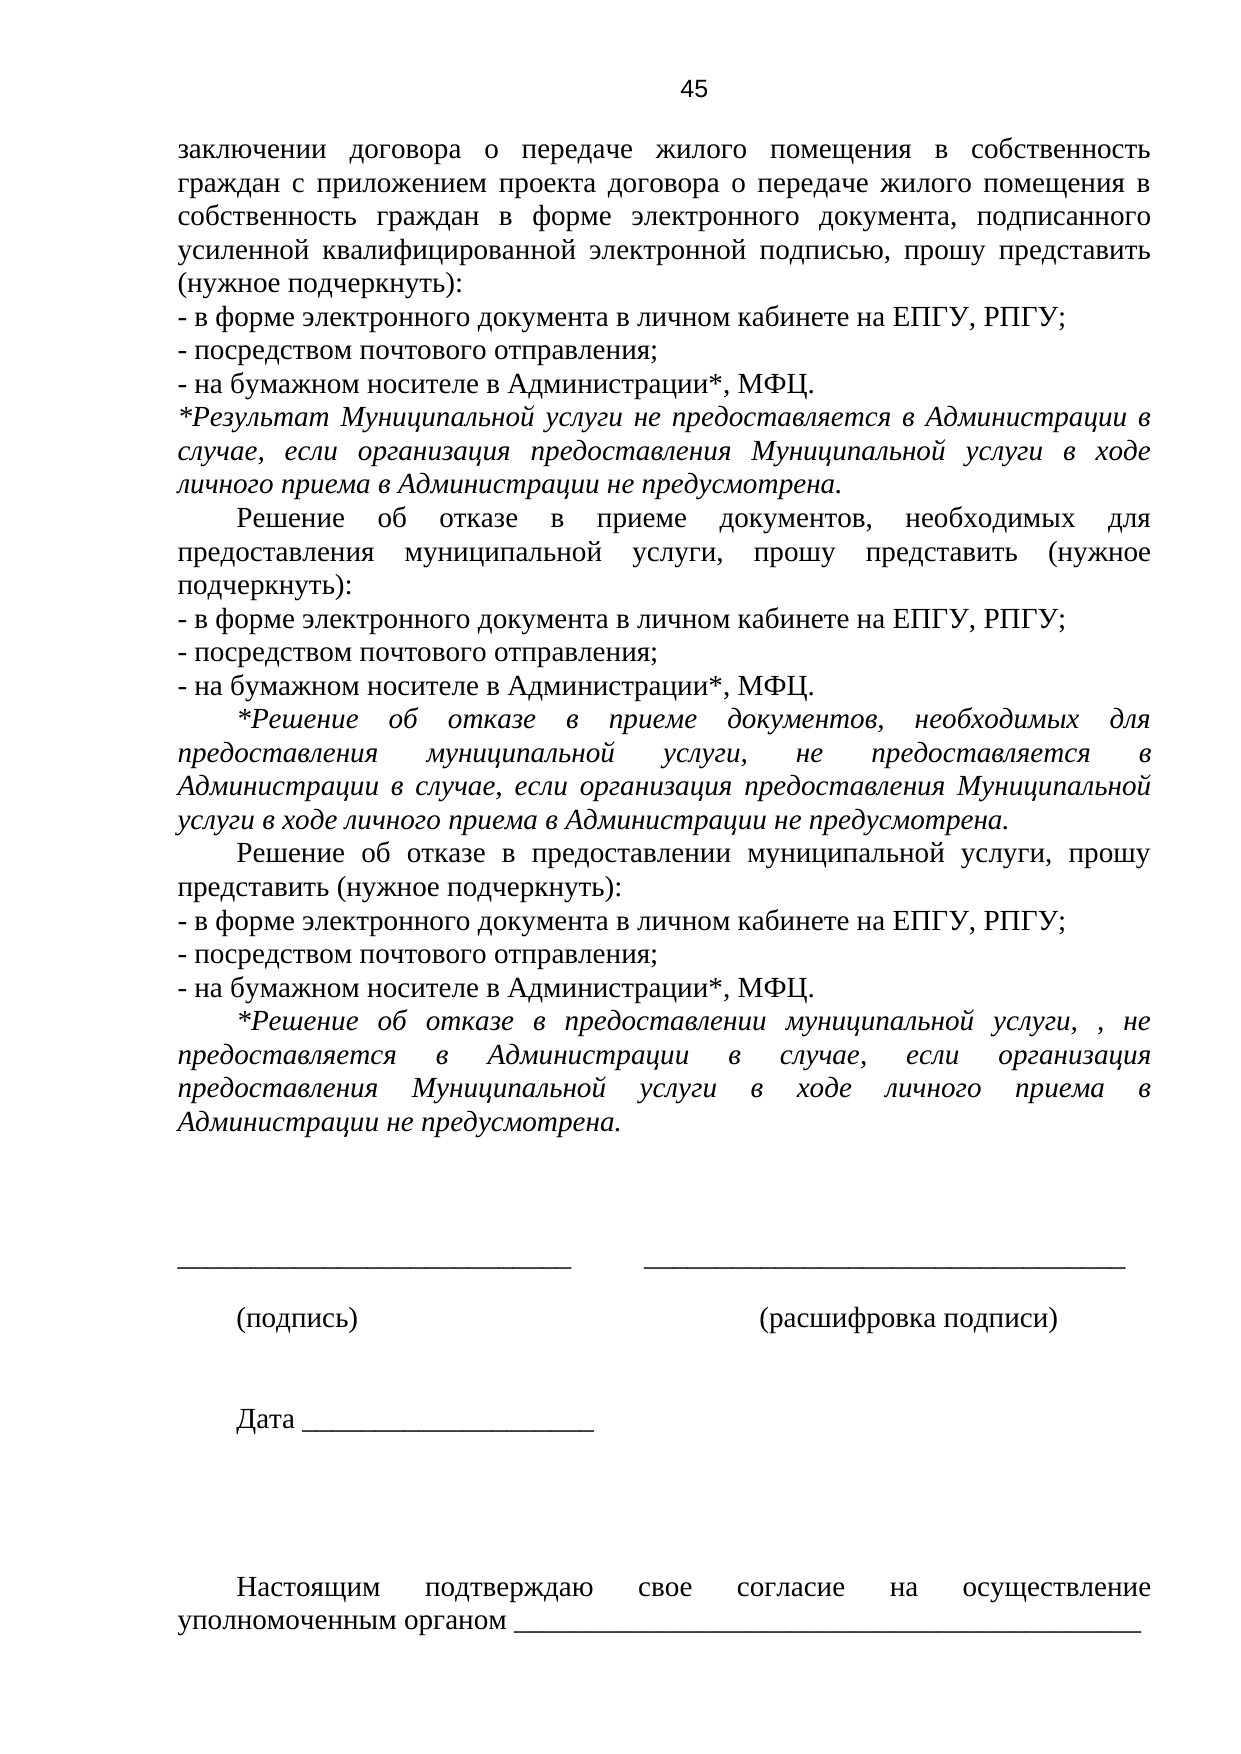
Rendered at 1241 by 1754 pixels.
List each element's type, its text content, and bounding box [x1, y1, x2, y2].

text - посредством почтового отправления; [177, 332, 1152, 366]
text - на бумажном носителе в Администрации*, МФЦ. [177, 970, 1152, 1003]
text - посредством почтового отправления; [177, 936, 1152, 970]
text - в форме электронного документа в личном кабинете на ЕПГУ, РПГУ; [177, 601, 1152, 634]
text - посредством почтового отправления; [177, 634, 1152, 668]
text - в форме электронного документа в личном кабинете на ЕПГУ, РПГУ; [177, 299, 1152, 332]
text заключении договора о передаче жилого помещения в собственность граждан с приложением проекта договора о передаче жилого помещения в собственность граждан в форме электронного документа, подписанного усиленной квалифицированной электронной подписью, прошу представить (нужное подчеркнуть): [177, 131, 1152, 299]
text (подпись) (расшифровка подписи) [177, 1300, 1152, 1334]
text - на бумажном носителе в Администрации*, МФЦ. [177, 668, 1152, 701]
text - на бумажном носителе в Администрации*, МФЦ. [177, 366, 1152, 399]
text *Решение об отказе в предоставлении муниципальной услуги, , не предоставляется в Администрации в случае, если организация предоставления Муниципальной услуги в ходе личного приема в Администрации не предусмотрена. [177, 1003, 1152, 1137]
text *Результат Муниципальной услуги не предоставляется в Администрации в случае, если организация предоставления Муниципальной услуги в ходе личного приема в Администрации не предусмотрена. [177, 399, 1152, 500]
text *Решение об отказе в приеме документов, необходимых для предоставления муниципальной услуги, не предоставляется в Администрации в случае, если организация предоставления Муниципальной услуги в ходе личного приема в Администрации не предусмотрена. [177, 701, 1152, 836]
text Решение об отказе в приеме документов, необходимых для предоставления муниципальной услуги, прошу представить (нужное подчеркнуть): [177, 500, 1152, 601]
text Дата ____________________ [177, 1401, 1152, 1434]
text Решение об отказе в предоставлении муниципальной услуги, прошу представить (нужное подчеркнуть): [177, 836, 1152, 903]
text - в форме электронного документа в личном кабинете на ЕПГУ, РПГУ; [177, 903, 1152, 936]
text ___________________________ _________________________________ [177, 1238, 1152, 1272]
text Настоящим подтверждаю свое согласие на осуществление уполномоченным органом ___________________________________________ [177, 1569, 1152, 1636]
